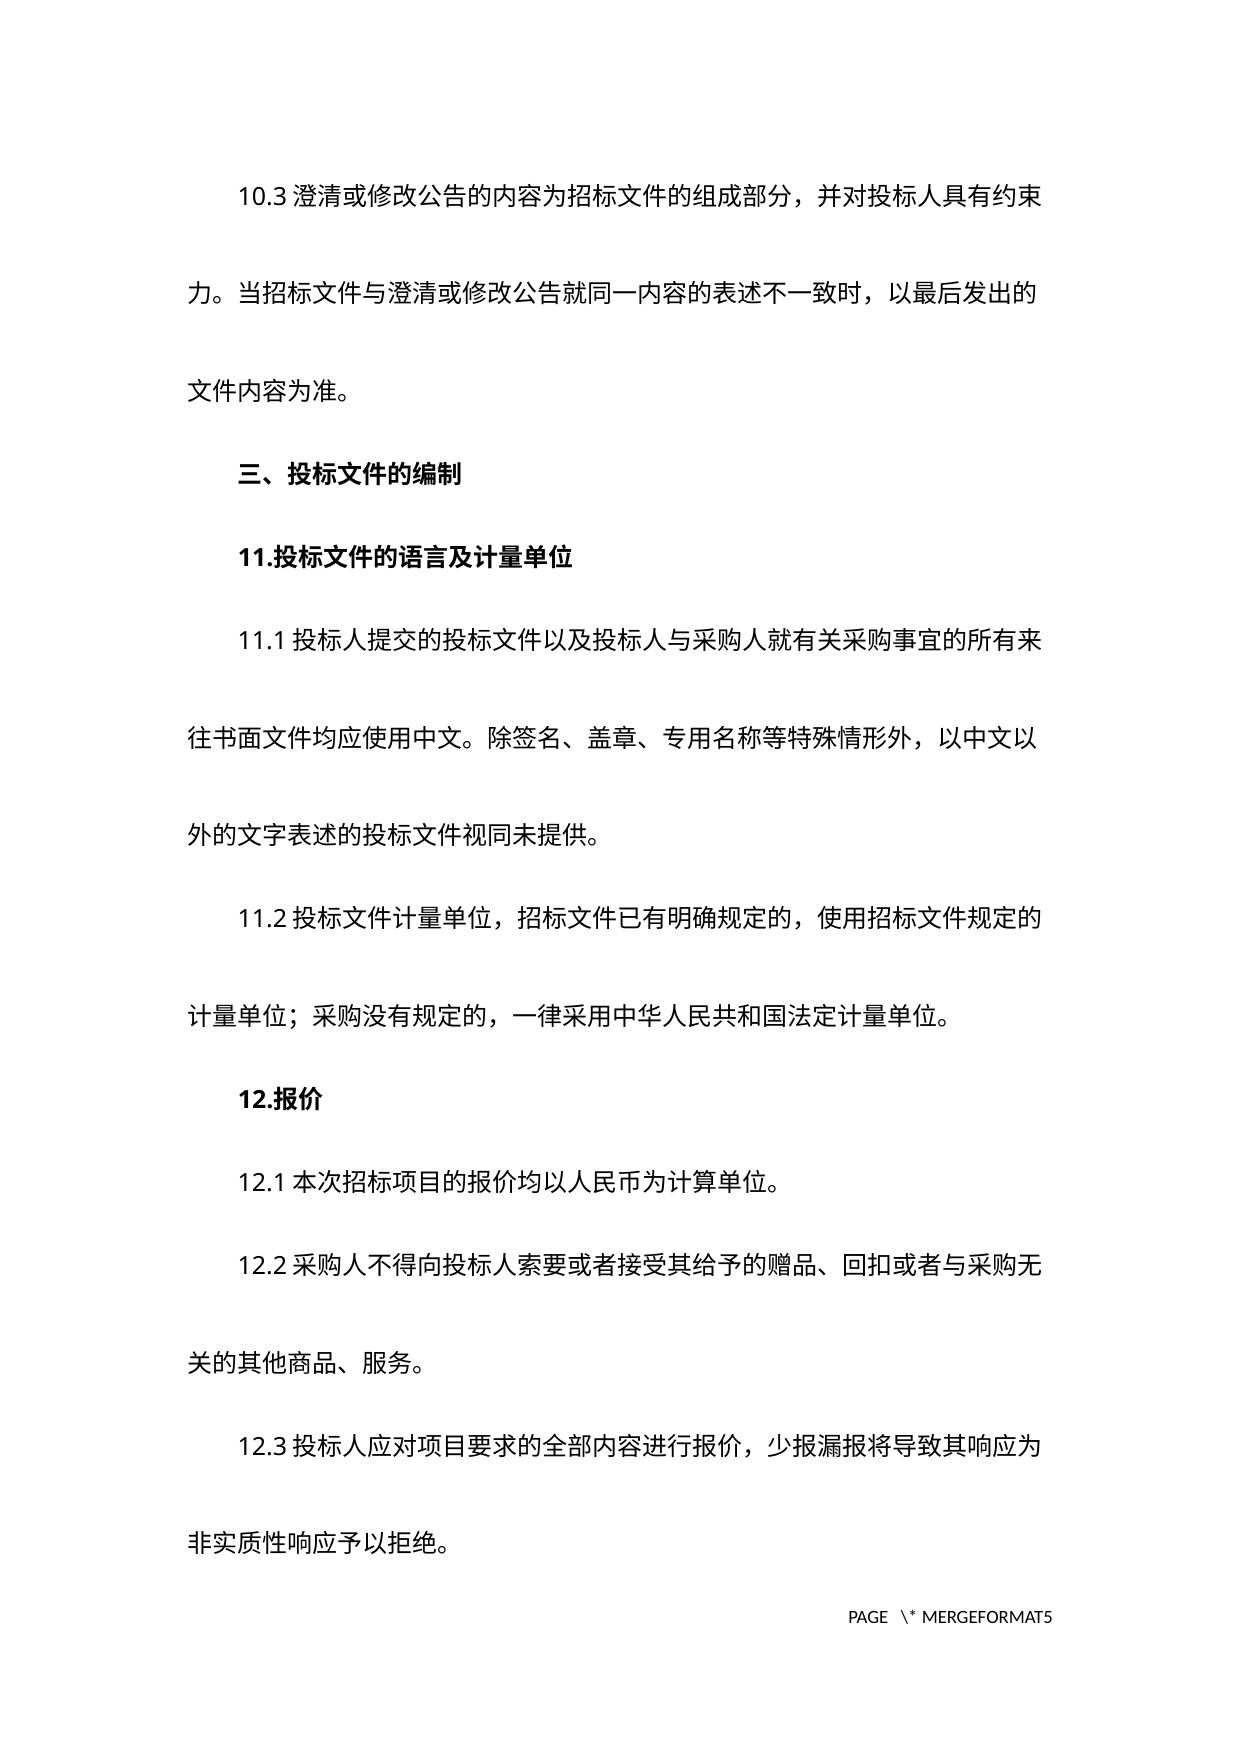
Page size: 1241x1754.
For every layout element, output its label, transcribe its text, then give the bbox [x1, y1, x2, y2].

text 12.1本次招标项目的报价均以人民币为计算单位。 [187, 1148, 1053, 1213]
text 10.3澄清或修改公告的内容为招标文件的组成部分，并对投标人具有约束力。当招标文件与澄清或修改公告就同一内容的表述不一致时，以最后发出的文件内容为准。 [187, 162, 1053, 422]
text 三、投标文件的编制 [187, 440, 1053, 505]
text 12.2采购人不得向投标人索要或者接受其给予的赠品、回扣或者与采购无关的其他商品、服务。 [187, 1231, 1053, 1394]
text 11.投标文件的语言及计量单位 [187, 523, 1053, 588]
text 12.3投标人应对项目要求的全部内容进行报价，少报漏报将导致其响应为非实质性响应予以拒绝。 [187, 1412, 1053, 1574]
text 12.报价 [187, 1065, 1053, 1130]
text 11.1投标人提交的投标文件以及投标人与采购人就有关采购事宜的所有来往书面文件均应使用中文。除签名、盖章、专用名称等特殊情形外，以中文以外的文字表述的投标文件视同未提供。 [187, 606, 1053, 866]
text 11.2投标文件计量单位，招标文件已有明确规定的，使用招标文件规定的计量单位；采购没有规定的，一律采用中华人民共和国法定计量单位。 [187, 884, 1053, 1047]
